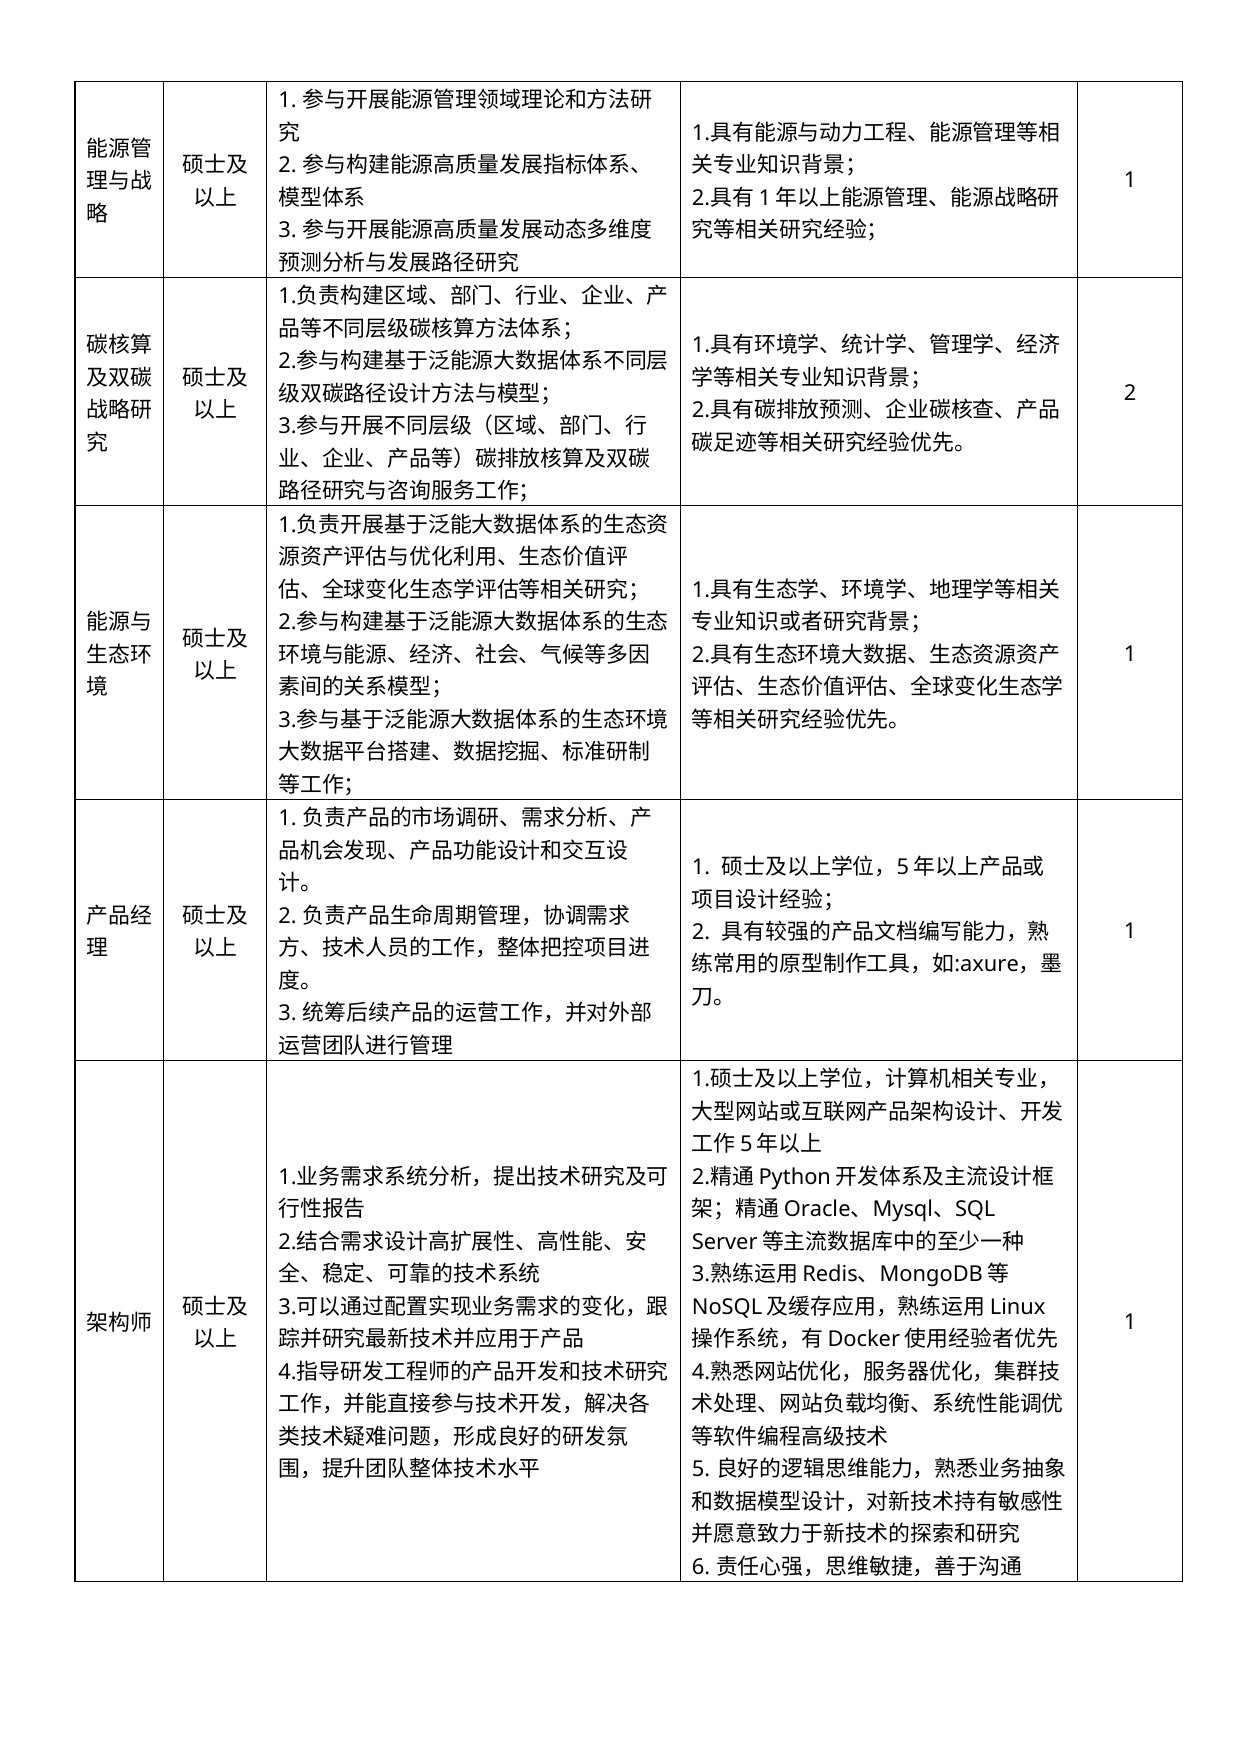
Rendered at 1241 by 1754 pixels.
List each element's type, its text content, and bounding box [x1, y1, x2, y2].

table_cell 1.具有环境学、统计学、管理学、经济学等相关专业知识背景； 2.具有碳排放预测、企业碳核查、产品碳足迹等相关研究经验优先。 [681, 278, 1077, 505]
table_cell 1.负责开展基于泛能大数据体系的生态资源资产评估与优化利用、生态价值评估、全球变化生态学评估等相关研究； 2.参与构建基于泛能源大数据体系的生态环境与能源、经济、社会、气候等多因素间的关系模型； 3.参与基于泛能源大数据体系的生态环境大数据平台搭建、数据挖掘、标准研制等工作； [267, 506, 680, 799]
table_cell 1.负责构建区域、部门、行业、企业、产品等不同层级碳核算方法体系； 2.参与构建基于泛能源大数据体系不同层级双碳路径设计方法与模型； 3.参与开展不同层级（区域、部门、行业、企业、产品等）碳排放核算及双碳路径研究与咨询服务工作； [267, 278, 680, 505]
table_cell 硕士及以上 [164, 82, 266, 277]
table_cell 1 [1078, 800, 1182, 1060]
table_cell 1.具有能源与动力工程、能源管理等相关专业知识背景； 2.具有1年以上能源管理、能源战略研究等相关研究经验； [681, 82, 1077, 277]
table_cell 架构师 [76, 1061, 163, 1581]
table_cell 1 [1078, 1061, 1182, 1581]
table_cell 产品经理 [76, 800, 163, 1060]
table_cell 1. 负责产品的市场调研、需求分析、产品机会发现、产品功能设计和交互设计。 2. 负责产品生命周期管理，协调需求方、技术人员的工作，整体把控项目进度。 3. 统筹后续产品的运营工作，并对外部运营团队进行管理 [267, 800, 680, 1060]
table_cell 1 [1078, 506, 1182, 799]
table_cell 2 [1078, 278, 1182, 505]
table_cell 能源与生态环境 [76, 506, 163, 799]
table_cell 硕士及以上 [164, 1061, 266, 1581]
table_cell 1 [1078, 82, 1182, 277]
table_cell 硕士及以上 [164, 506, 266, 799]
table_cell 硕士及以上 [164, 278, 266, 505]
table_cell 能源管理与战略 [76, 82, 163, 277]
table_cell 碳核算及双碳战略研究 [76, 278, 163, 505]
table_cell 1. 硕士及以上学位，5年以上产品或项目设计经验； 2. 具有较强的产品文档编写能力，熟练常用的原型制作工具，如:axure，墨刀。 [681, 800, 1077, 1060]
table_cell 1. 参与开展能源管理领域理论和方法研究 2. 参与构建能源高质量发展指标体系、模型体系 3. 参与开展能源高质量发展动态多维度预测分析与发展路径研究 [267, 82, 680, 277]
table_cell 1.具有生态学、环境学、地理学等相关专业知识或者研究背景； 2.具有生态环境大数据、生态资源资产评估、生态价值评估、全球变化生态学等相关研究经验优先。 [681, 506, 1077, 799]
table_cell 1.硕士及以上学位，计算机相关专业，大型网站或互联网产品架构设计、开发工作5年以上 2.精通Python开发体系及主流设计框架；精通Oracle、Mysql、SQL Server等主流数据库中的至少一种 3.熟练运用Redis、MongoDB等NoSQL及缓存应用，熟练运用Linux操作系统，有Docker使用经验者优先 4.熟悉网站优化，服务器优化，集群技术处理、网站负载均衡、系统性能调优等软件编程高级技术 5. 良好的逻辑思维能力，熟悉业务抽象和数据模型设计，对新技术持有敏感性并愿意致力于新技术的探索和研究 6. 责任心强，思维敏捷，善于沟通 [681, 1061, 1077, 1581]
table_cell 1.业务需求系统分析，提出技术研究及可行性报告 2.结合需求设计高扩展性、高性能、安全、稳定、可靠的技术系统 3.可以通过配置实现业务需求的变化，跟踪并研究最新技术并应用于产品 4.指导研发工程师的产品开发和技术研究工作，并能直接参与技术开发，解决各类技术疑难问题，形成良好的研发氛围，提升团队整体技术水平 [267, 1061, 680, 1581]
table_cell 硕士及以上 [164, 800, 266, 1060]
